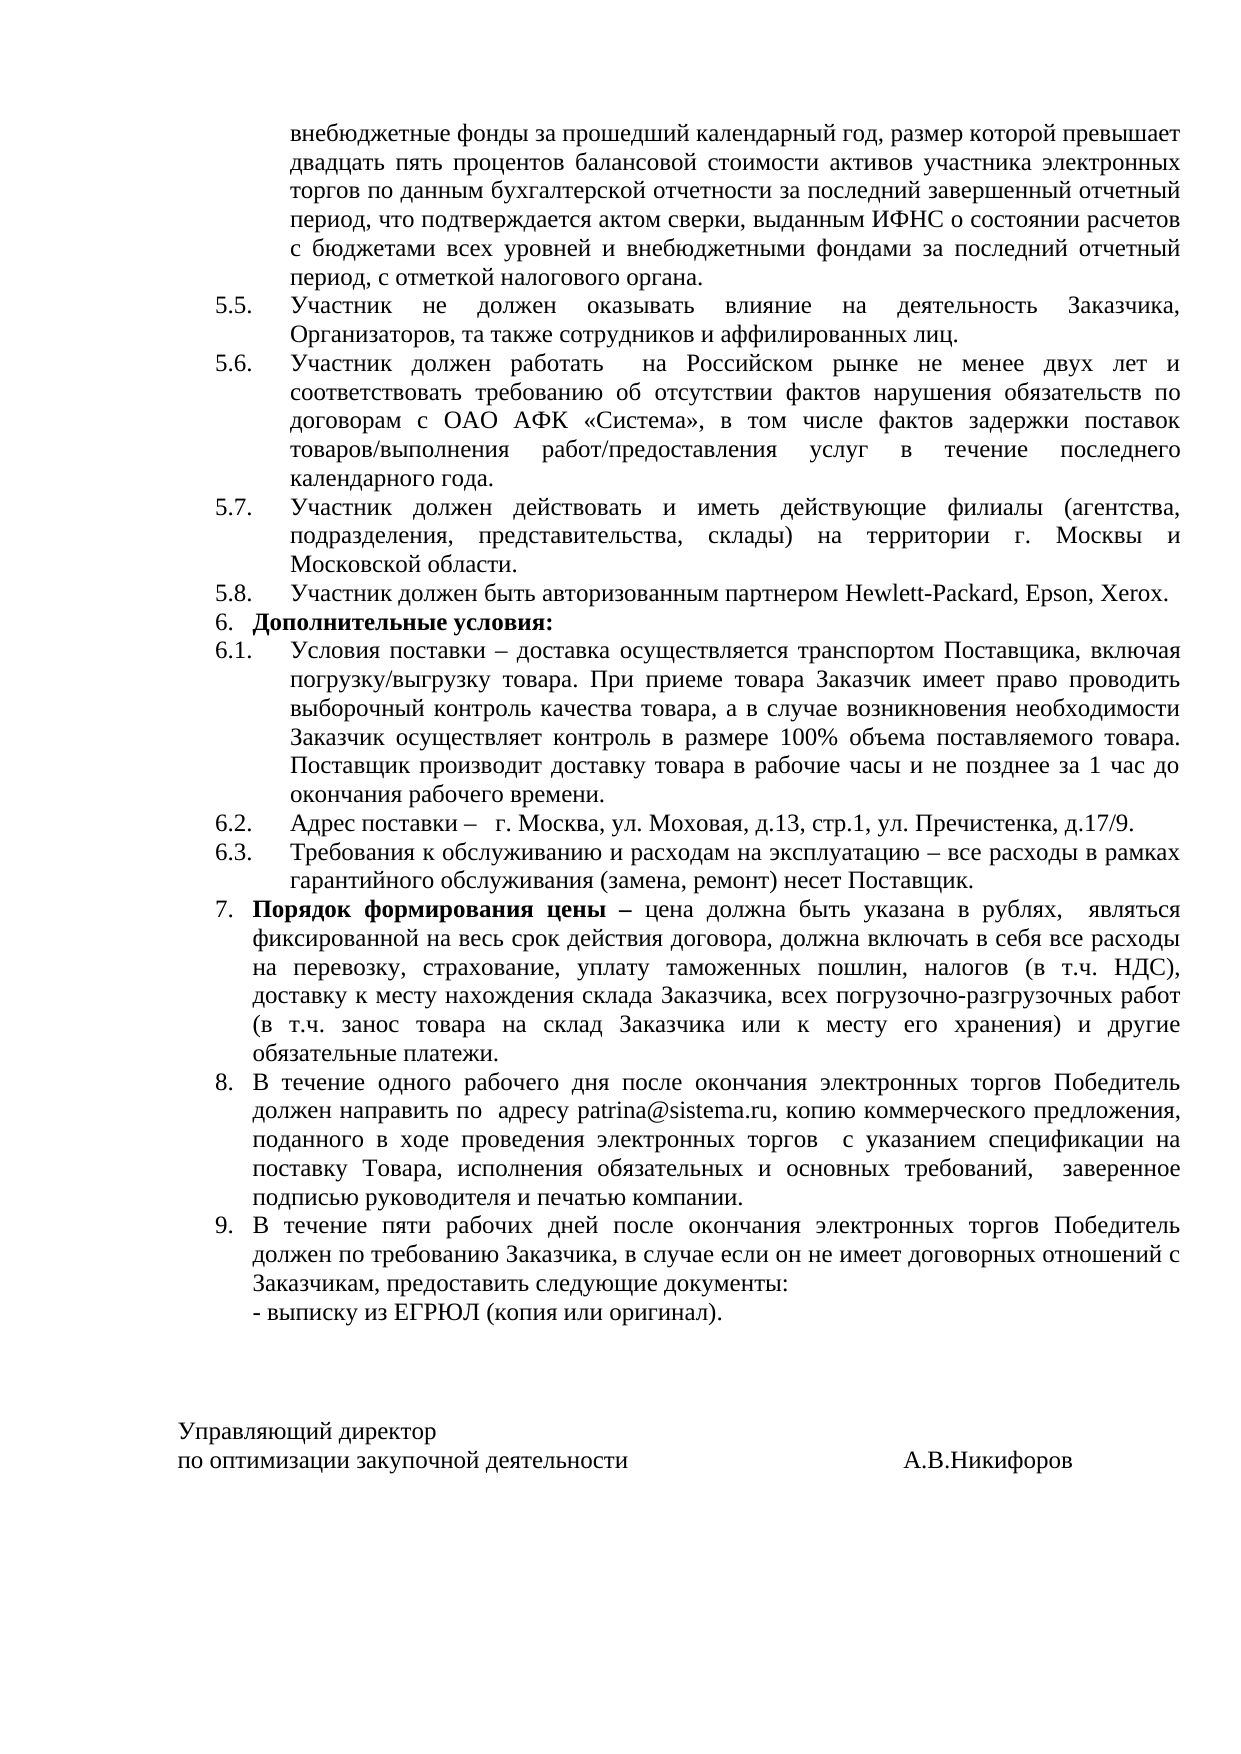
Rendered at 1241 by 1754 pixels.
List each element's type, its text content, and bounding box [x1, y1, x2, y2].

list Участник не должен оказывать влияние на деятельность Заказчика, Организаторов, та также сотрудников и аффилированных лиц. [215, 291, 1181, 348]
text Управляющий директор [177, 1416, 1181, 1445]
list Адрес поставки – г. Москва, ул. Моховая, д.13, стр.1, ул. Пречистенка, д.17/9. [215, 808, 1181, 837]
text по оптимизации закупочной деятельности А.В.Никифоров [177, 1445, 1181, 1473]
list Условия поставки – доставка осуществляется транспортом Поставщика, включая погрузку/выгрузку товара. При приеме товара Заказчик имеет право проводить выборочный контроль качества товара, а в случае возникновения необходимости Заказчик осуществляет контроль в размере 100% объема поставляемого товара. Поставщик производит доставку товара в рабочие часы и не позднее за 1 час до окончания рабочего времени. [215, 636, 1181, 808]
list - выписку из ЕГРЮЛ (копия или оригинал). [252, 1297, 1181, 1326]
list В течение одного рабочего дня после окончания электронных торгов Победитель должен направить по адресу patrina@sistema.ru, копию коммерческого предложения, поданного в ходе проведения электронных торгов с указанием спецификации на поставку Товара, исполнения обязательных и основных требований, заверенное подписью руководителя и печатью компании. [215, 1067, 1181, 1211]
list В течение пяти рабочих дней после окончания электронных торгов Победитель должен по требованию Заказчика, в случае если он не имеет договорных отношений с Заказчикам, предоставить следующие документы: [215, 1211, 1181, 1297]
list Порядок формирования цены – цена должна быть указана в рублях, являться фиксированной на весь срок действия договора, должна включать в себя все расходы на перевозку, страхование, уплату таможенных пошлин, налогов (в т.ч. НДС), доставку к месту нахождения склада Заказчика, всех погрузочно-разгрузочных работ (в т.ч. занос товара на склад Заказчика или к месту его хранения) и другие обязательные платежи. [215, 894, 1181, 1067]
list Участник должен работать на Российском рынке не менее двух лет и соответствовать требованию об отсутствии фактов нарушения обязательств по договорам с ОАО АФК «Система», в том числе фактов задержки поставок товаров/выполнения работ/предоставления услуг в течение последнего календарного года. [215, 348, 1181, 492]
list Участник должен действовать и иметь действующие филиалы (агентства, подразделения, представительства, склады) на территории г. Москвы и Московской области. [215, 492, 1181, 578]
list Участник должен быть авторизованным партнером Hewlett-Packard, Epson, Xerox. [215, 578, 1181, 607]
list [215, 118, 1181, 291]
list Требования к обслуживанию и расходам на эксплуатацию – все расходы в рамках гарантийного обслуживания (замена, ремонт) несет Поставщик. [215, 837, 1181, 894]
list Дополнительные условия: [215, 607, 1181, 636]
